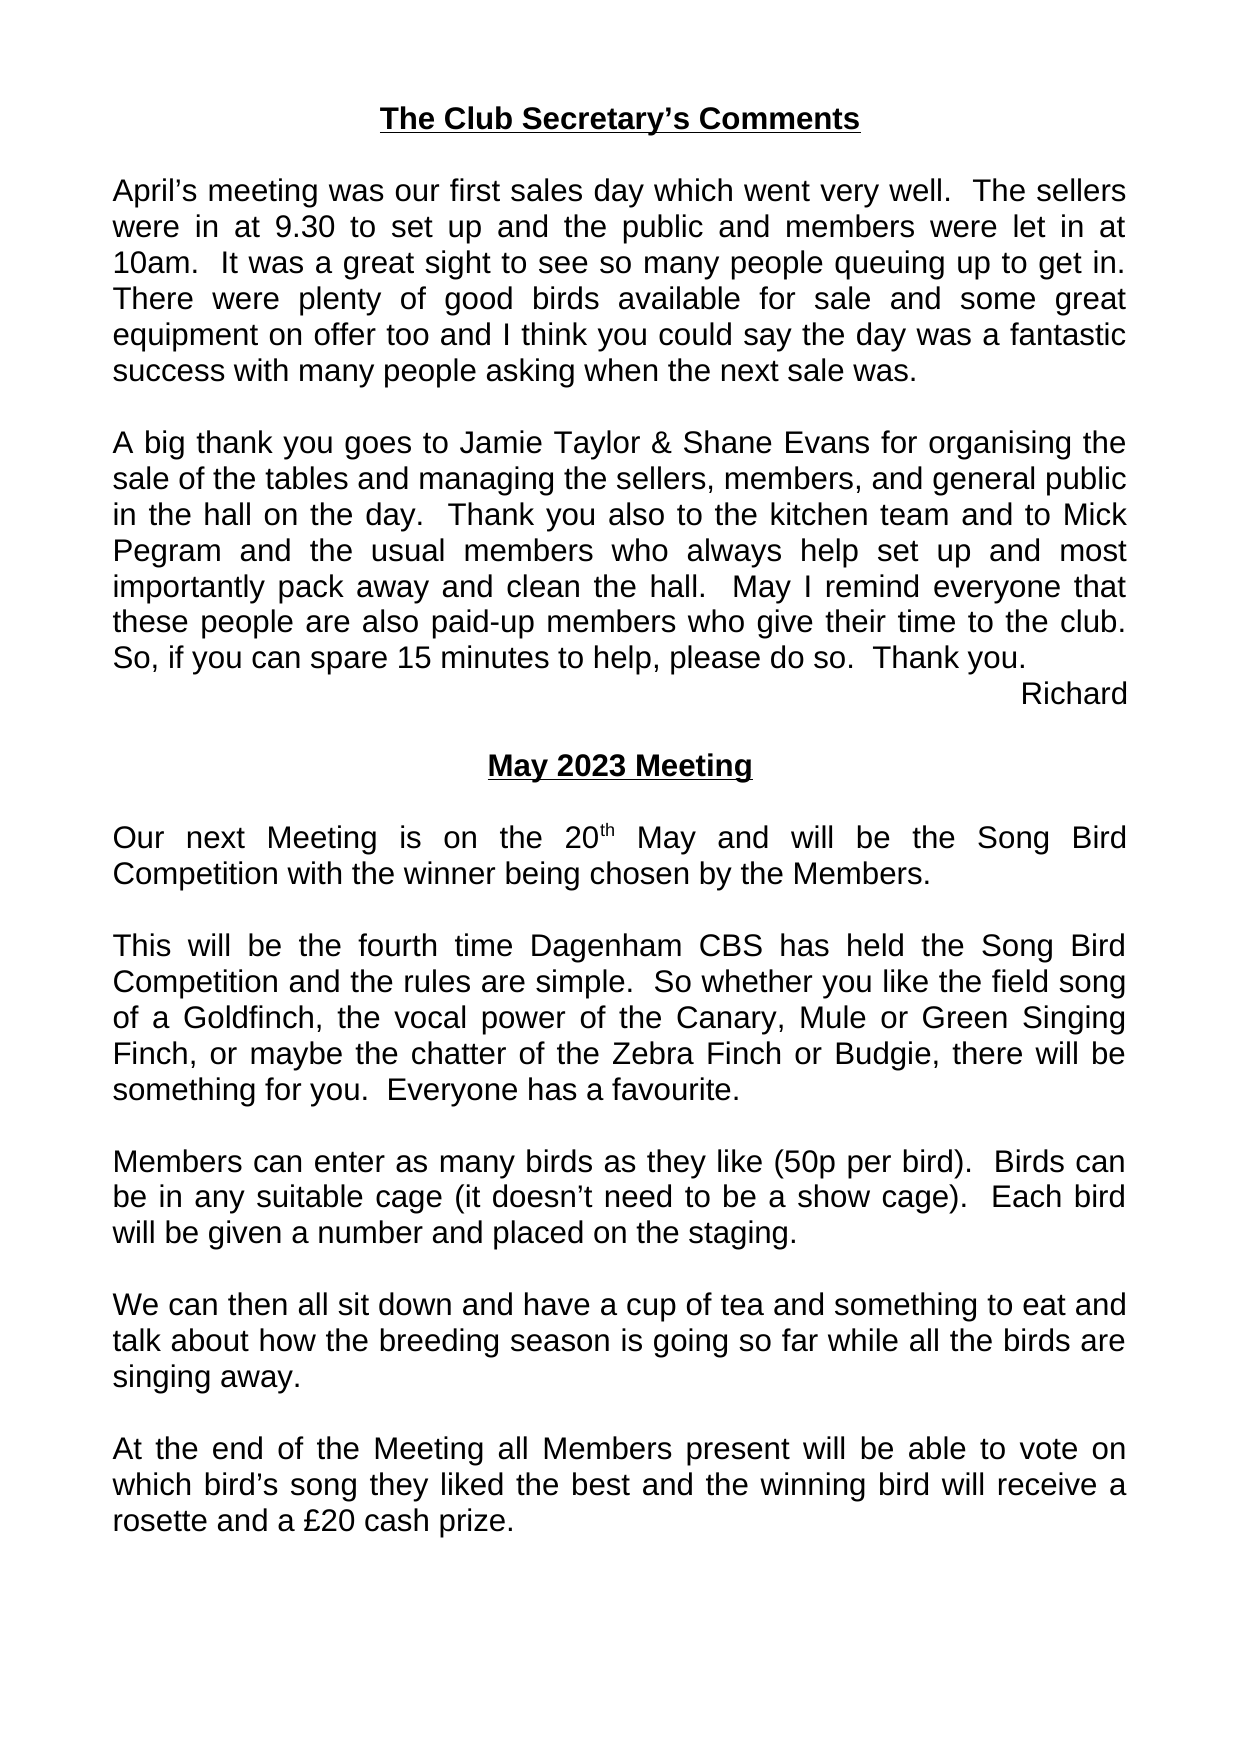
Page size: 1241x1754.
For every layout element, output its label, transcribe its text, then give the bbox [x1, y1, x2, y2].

text May 2023 Meeting [112, 747, 1128, 783]
text Our next Meeting is on the 20th May and will be the Song Bird Competition with the winner being chosen by the Members. [112, 819, 1128, 891]
text We can then all sit down and have a cup of tea and something to eat and talk about how the breeding season is going so far while all the birds are singing away. [112, 1286, 1128, 1394]
text Members can enter as many birds as they like (50p per bird). Birds can be in any suitable cage (it doesn’t need to be a show cage). Each bird will be given a number and placed on the staging. [112, 1143, 1128, 1250]
text April’s meeting was our first sales day which went very well. The sellers were in at 9.30 to set up and the public and members were let in at 10am. It was a great sight to see so many people queuing up to get in. There were plenty of good birds available for sale and some great equipment on offer too and I think you could say the day was a fantastic success with many people asking when the next sale was. [112, 172, 1128, 388]
text This will be the fourth time Dagenham CBS has held the Song Bird Competition and the rules are simple. So whether you like the field song of a Goldfinch, the vocal power of the Canary, Mule or Green Singing Finch, or maybe the chatter of the Zebra Finch or Budgie, there will be something for you. Everyone has a favourite. [112, 927, 1128, 1107]
text At the end of the Meeting all Members present will be able to vote on which bird’s song they liked the best and the winning bird will receive a rosette and a £20 cash prize. [112, 1430, 1128, 1538]
text The Club Secretary’s Comments [112, 100, 1128, 136]
text A big thank you goes to Jamie Taylor & Shane Evans for organising the sale of the tables and managing the sellers, members, and general public in the hall on the day. Thank you also to the kitchen team and to Mick Pegram and the usual members who always help set up and most importantly pack away and clean the hall. May I remind everyone that these people are also paid-up members who give their time to the club. So, if you can spare 15 minutes to help, please do so. Thank you. [112, 424, 1128, 675]
text Richard [112, 675, 1128, 711]
